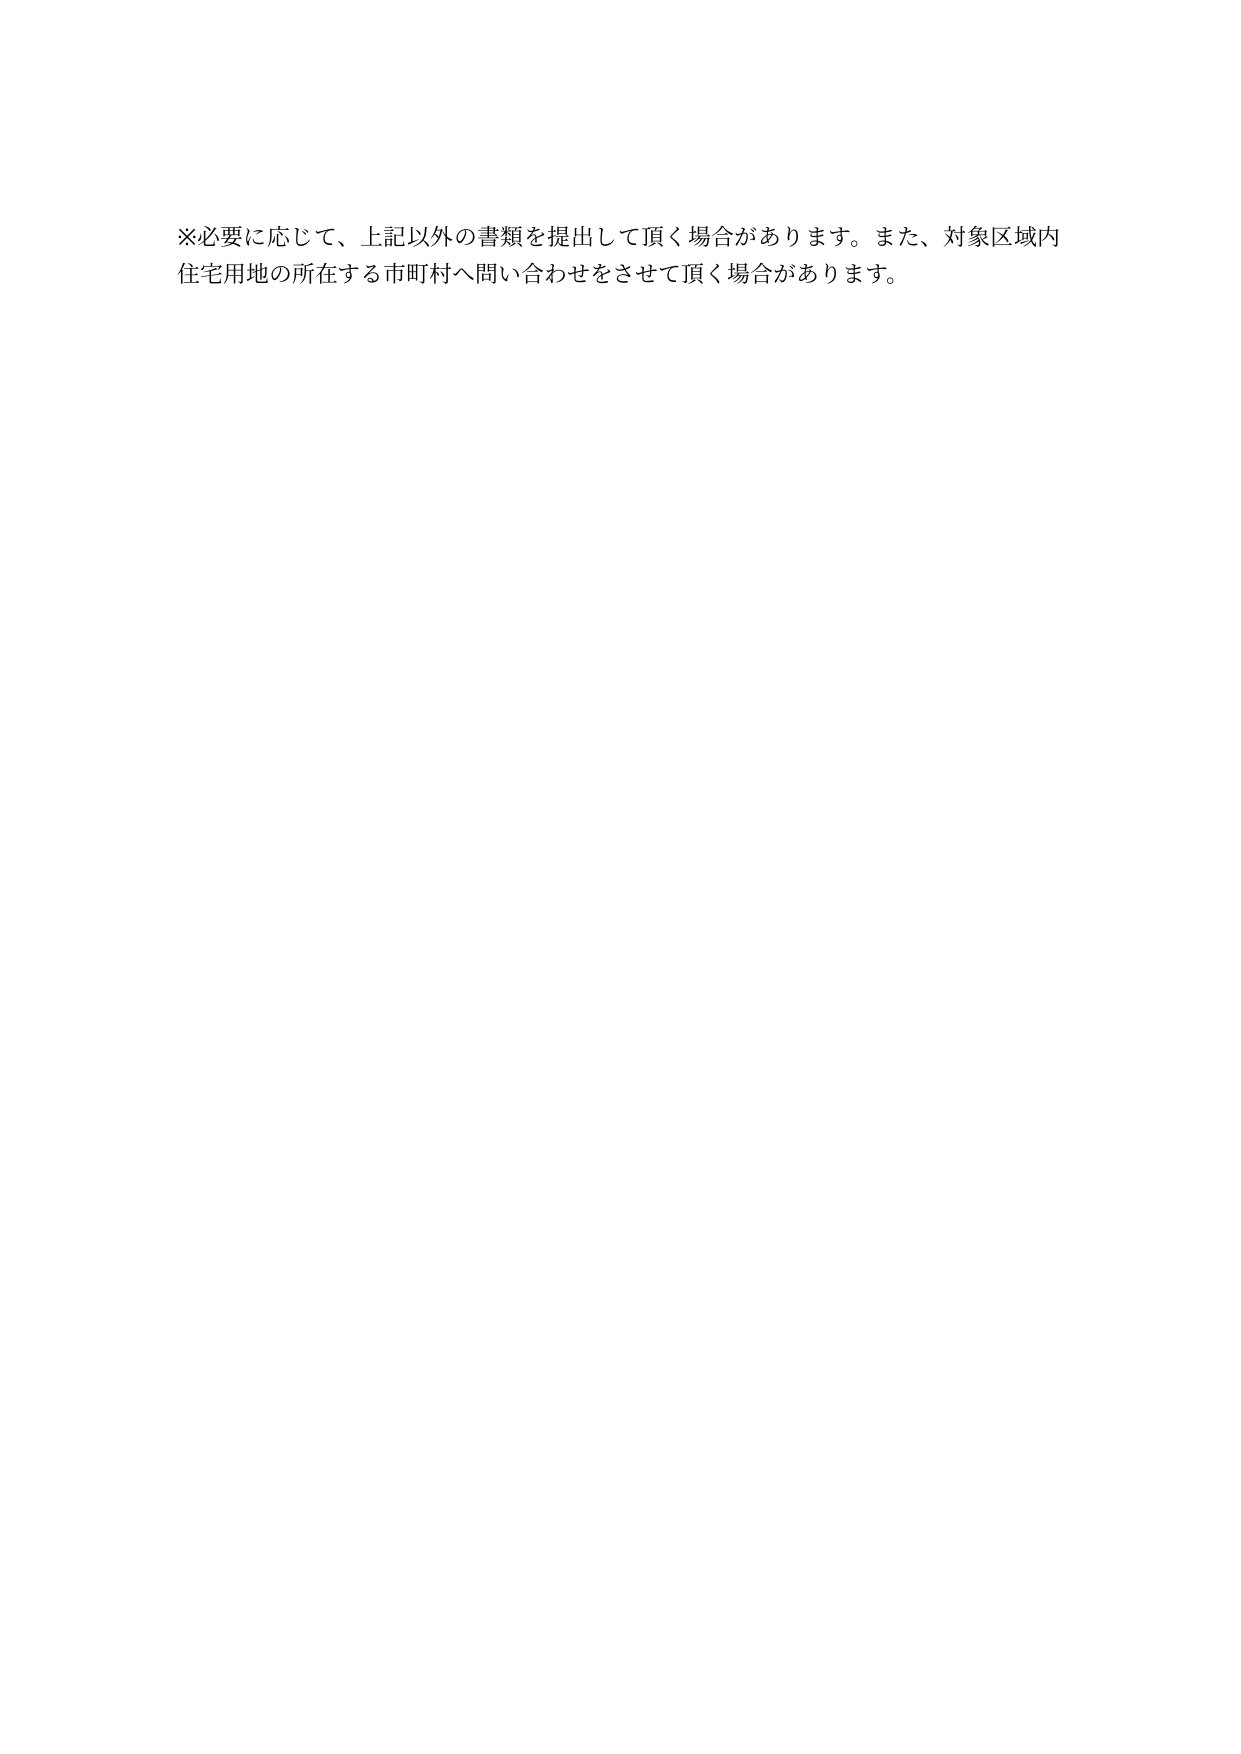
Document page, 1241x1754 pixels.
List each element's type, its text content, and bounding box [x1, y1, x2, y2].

text ※必要に応じて、上記以外の書類を提出して頂く場合があります。また、対象区域内住宅用地の所在する市町村へ問い合わせをさせて頂く場合があります。 [177, 217, 1063, 292]
